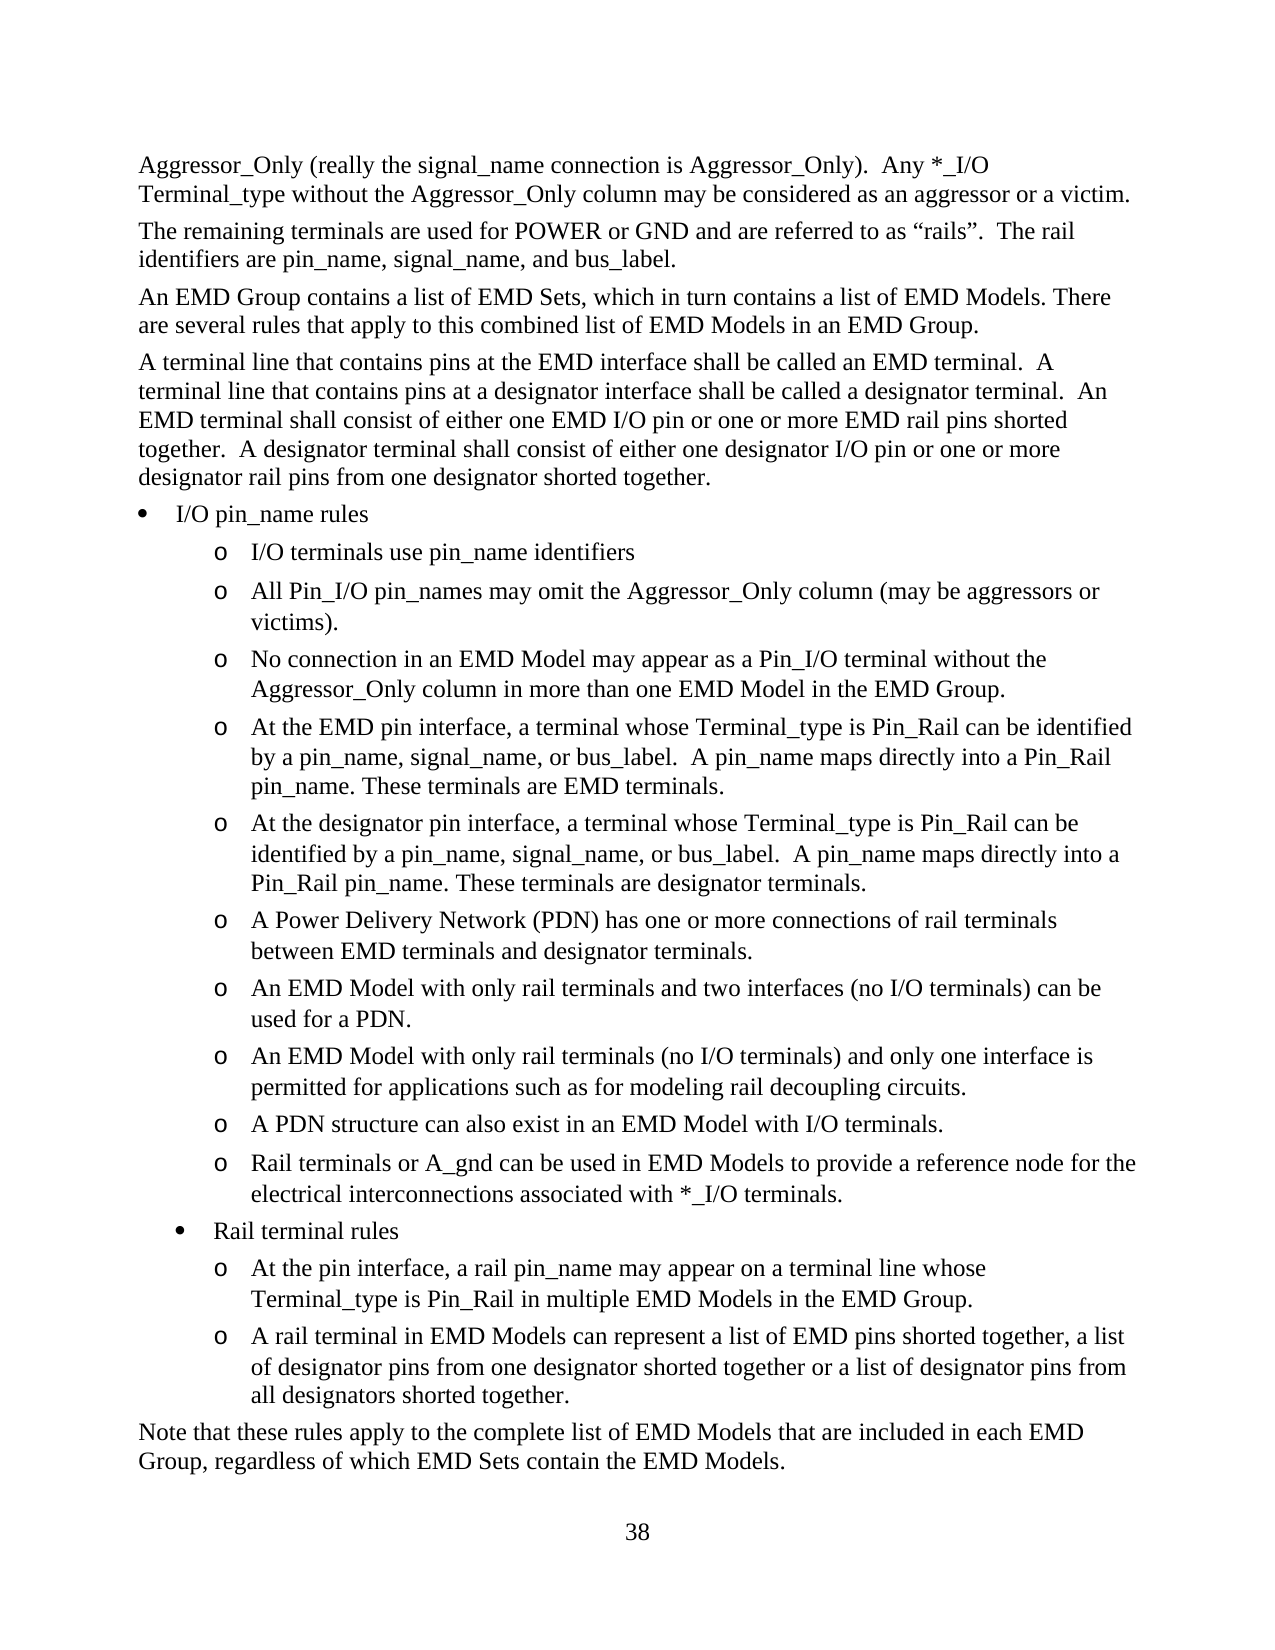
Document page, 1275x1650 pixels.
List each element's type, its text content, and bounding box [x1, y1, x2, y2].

list At the EMD pin interface, a terminal whose Terminal_type is Pin_Rail can be identified by a pin_name, signal_name, or bus_label. A pin_name maps directly into a Pin_Rail pin_name. These terminals are EMD terminals. [213, 712, 1137, 800]
text The remaining terminals are used for POWER or GND and are referred to as “rails”. The rail identifiers are pin_name, signal_name, and bus_label. [138, 216, 1137, 273]
list A rail terminal in EMD Models can represent a list of EMD pins shorted together, a list of designator pins from one designator shorted together or a list of designator pins from all designators shorted together. [213, 1321, 1137, 1409]
list I/O terminals use pin_name identifiers [213, 537, 1137, 567]
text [138, 150, 1137, 207]
list A PDN structure can also exist in an EMD Model with I/O terminals. [213, 1109, 1137, 1139]
list At the designator pin interface, a terminal whose Terminal_type is Pin_Rail can be identified by a pin_name, signal_name, or bus_label. A pin_name maps directly into a Pin_Rail pin_name. These terminals are designator terminals. [213, 808, 1137, 897]
list No connection in an EMD Model may appear as a Pin_I/O terminal without the Aggressor_Only column in more than one EMD Model in the EMD Group. [213, 644, 1137, 703]
text Note that these rules apply to the complete list of EMD Models that are included in each EMD Group, regardless of which EMD Sets contain the EMD Models. [138, 1417, 1137, 1475]
list All Pin_I/O pin_names may omit the Aggressor_Only column (may be aggressors or victims). [213, 576, 1137, 635]
text An EMD Group contains a list of EMD Sets, which in turn contains a list of EMD Models. There are several rules that apply to this combined list of EMD Models in an EMD Group. [138, 282, 1137, 339]
text A terminal line that contains pins at the EMD interface shall be called an EMD terminal. A terminal line that contains pins at a designator interface shall be called a designator terminal. An EMD terminal shall consist of either one EMD I/O pin or one or more EMD rail pins shorted together. A designator terminal shall consist of either one designator I/O pin or one or more designator rail pins from one designator shorted together. [138, 347, 1137, 491]
list Rail terminal rules [176, 1216, 1137, 1244]
list A Power Delivery Network (PDN) has one or more connections of rail terminals between EMD terminals and designator terminals. [213, 905, 1137, 964]
list An EMD Model with only rail terminals (no I/O terminals) and only one interface is permitted for applications such as for modeling rail decoupling circuits. [213, 1041, 1137, 1100]
list Rail terminals or A_gnd can be used in EMD Models to provide a reference node for the electrical interconnections associated with *_I/O terminals. [213, 1148, 1137, 1207]
list An EMD Model with only rail terminals and two interfaces (no I/O terminals) can be used for a PDN. [213, 973, 1137, 1032]
list At the pin interface, a rail pin_name may appear on a terminal line whose Terminal_type is Pin_Rail in multiple EMD Models in the EMD Group. [213, 1253, 1137, 1312]
list I/O pin_name rules [138, 499, 1137, 528]
